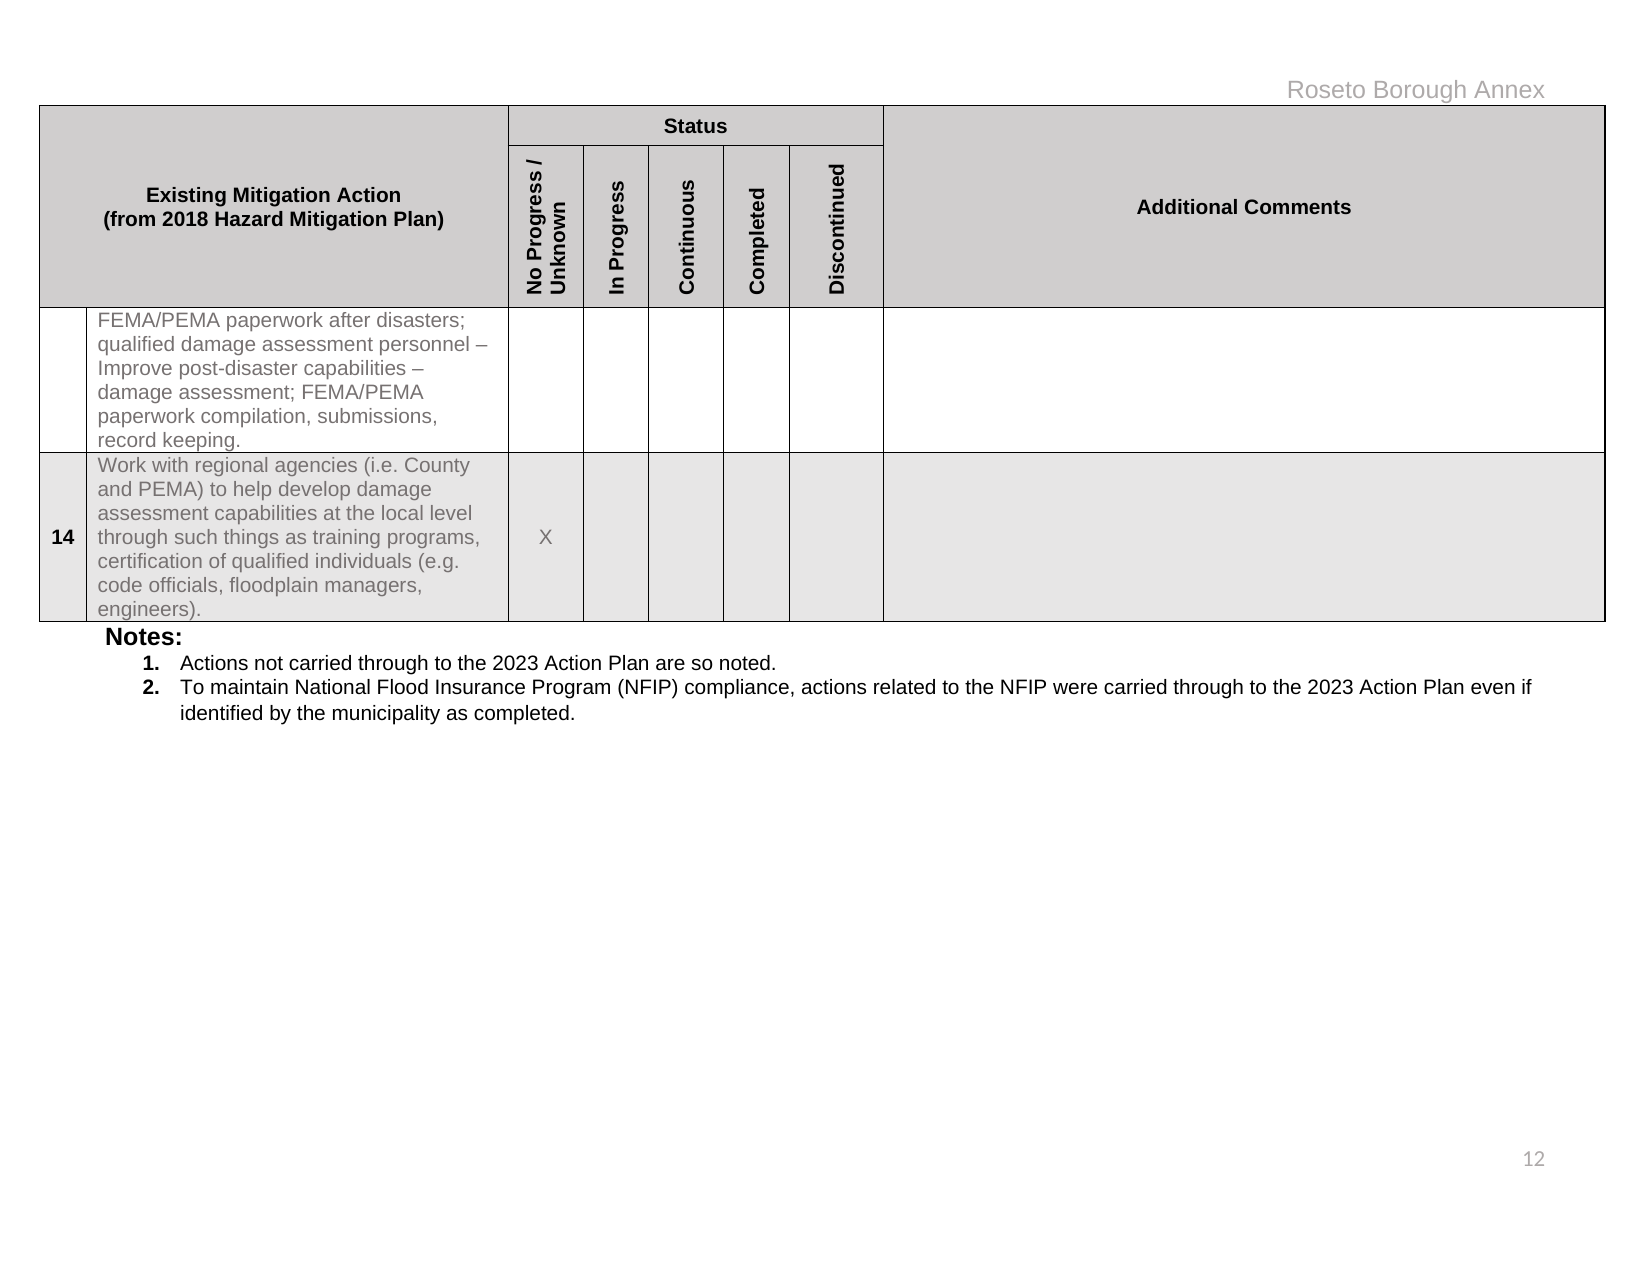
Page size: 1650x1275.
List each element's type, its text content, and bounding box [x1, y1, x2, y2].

table_cell Discontinued [790, 146, 883, 307]
table_cell [584, 308, 648, 452]
table_cell Work with regional agencies (i.e. County and PEMA) to help develop damage assessment capabilities at the local level through such things as training programs, certification of qualified individuals (e.g. code officials, floodplain managers, engineers). [87, 453, 508, 621]
table_cell [724, 308, 789, 452]
table_cell [649, 453, 723, 621]
list Actions not carried through to the 2023 Action Plan are so noted. [142, 651, 1545, 674]
table_header Additional Comments [884, 106, 1604, 307]
table_cell 14 [40, 453, 86, 621]
table_cell [790, 308, 883, 452]
table_cell [884, 453, 1604, 621]
table_cell [649, 308, 723, 452]
list To maintain National Flood Insurance Program (NFIP) compliance, actions related to the NFIP were carried through to the 2023 Action Plan even if identified by the municipality as completed. [142, 674, 1545, 724]
table_cell [584, 453, 648, 621]
table_cell 13 [40, 308, 86, 452]
table_cell [884, 308, 1604, 452]
table_cell [790, 453, 883, 621]
table_header Existing Mitigation Action (from 2018 Hazard Mitigation Plan) [40, 106, 508, 307]
table_cell [724, 453, 789, 621]
table_cell X [509, 308, 583, 452]
table_cell X [509, 453, 583, 621]
text Notes: [105, 622, 1545, 651]
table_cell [87, 308, 508, 452]
table_cell Continuous [649, 146, 723, 307]
table_cell In Progress [584, 146, 648, 307]
table_header Status [509, 106, 883, 145]
table_cell Completed [724, 146, 789, 307]
table_cell No Progress / Unknown [509, 146, 583, 307]
